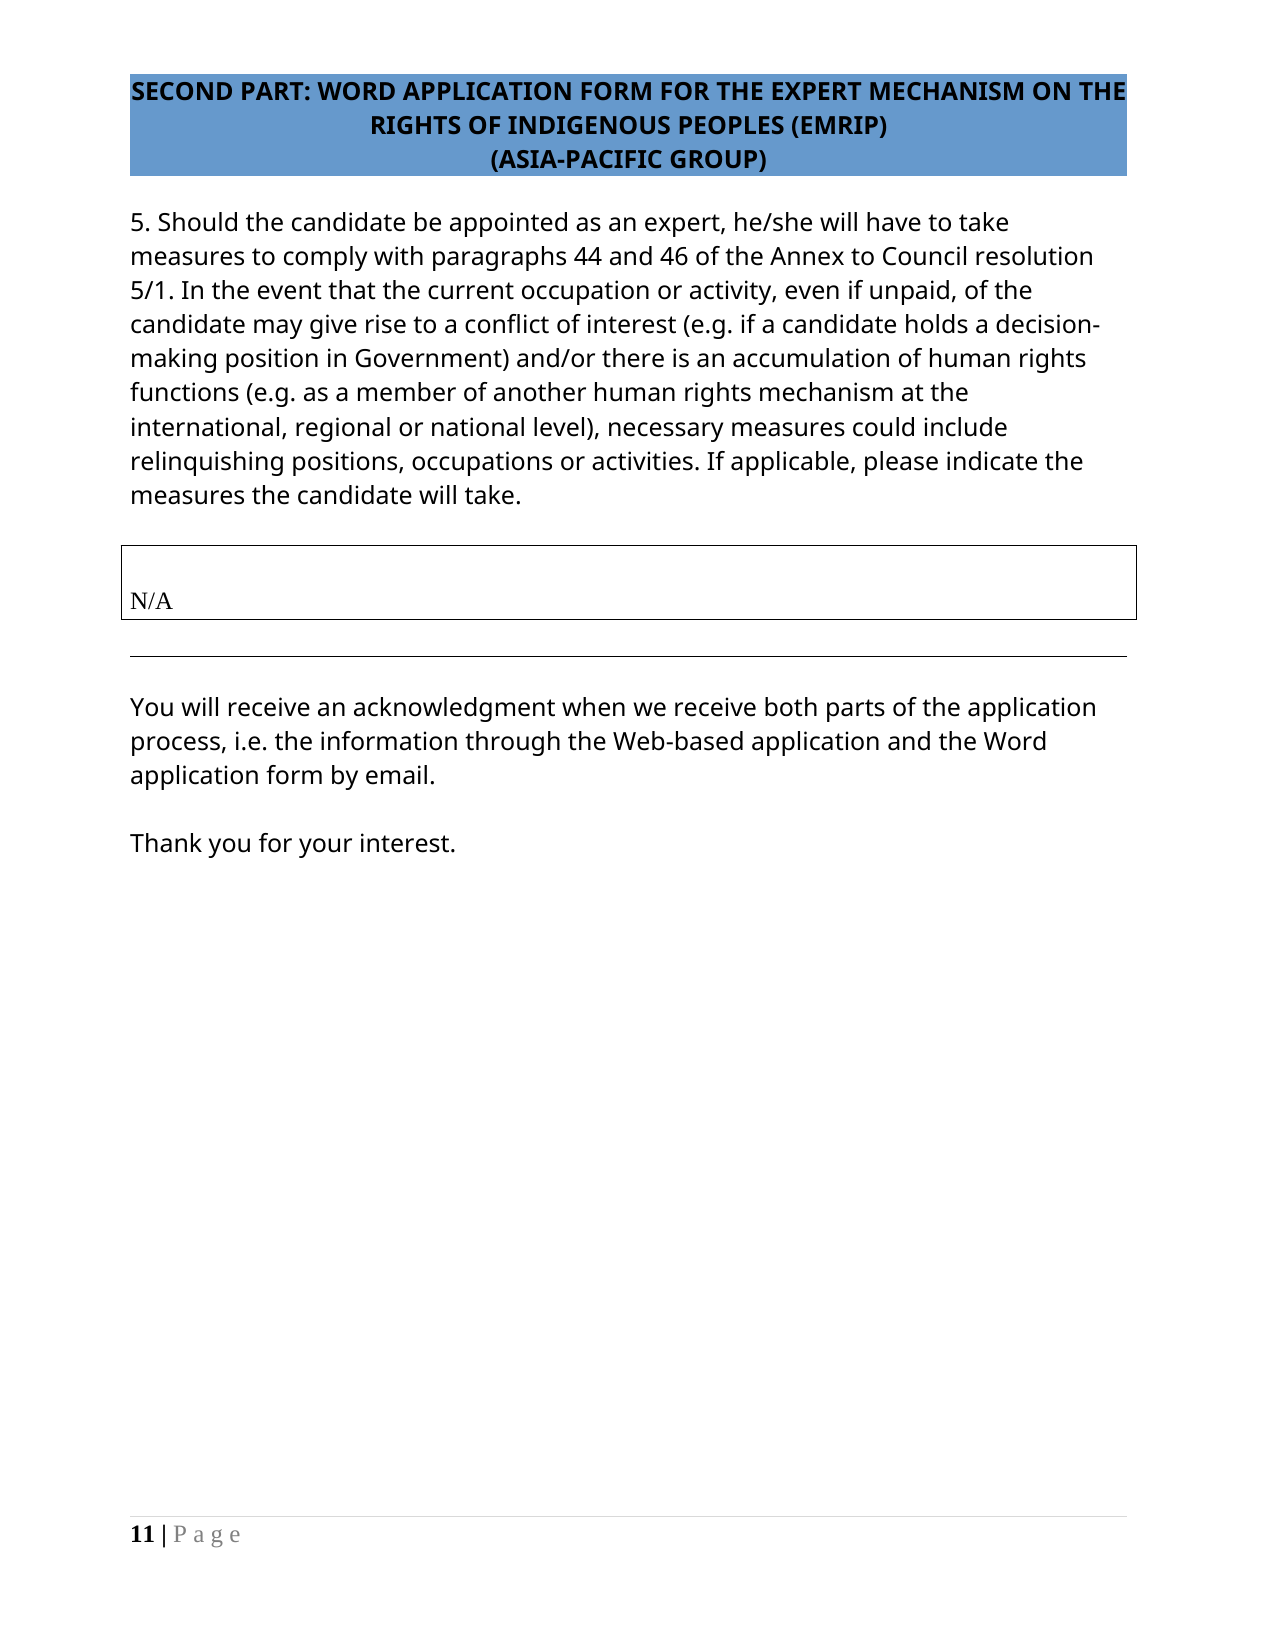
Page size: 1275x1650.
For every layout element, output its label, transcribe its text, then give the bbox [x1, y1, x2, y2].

text N/A [122, 579, 1136, 619]
text You will receive an acknowledgment when we receive both parts of the application process, i.e. the information through the Web-based application and the Word application form by email. Thank you for your interest. [130, 690, 1127, 860]
text 5. Should the candidate be appointed as an expert, he/she will have to take measures to comply with paragraphs 44 and 46 of the Annex to Council resolution 5/1. In the event that the current occupation or activity, even if unpaid, of the candidate may give rise to a conflict of interest (e.g. if a candidate holds a decision-making position in Government) and/or there is an accumulation of human rights functions (e.g. as a member of another human rights mechanism at the international, regional or national level), necessary measures could include relinquishing positions, occupations or activities. If applicable, please indicate the measures the candidate will take. [130, 205, 1127, 511]
